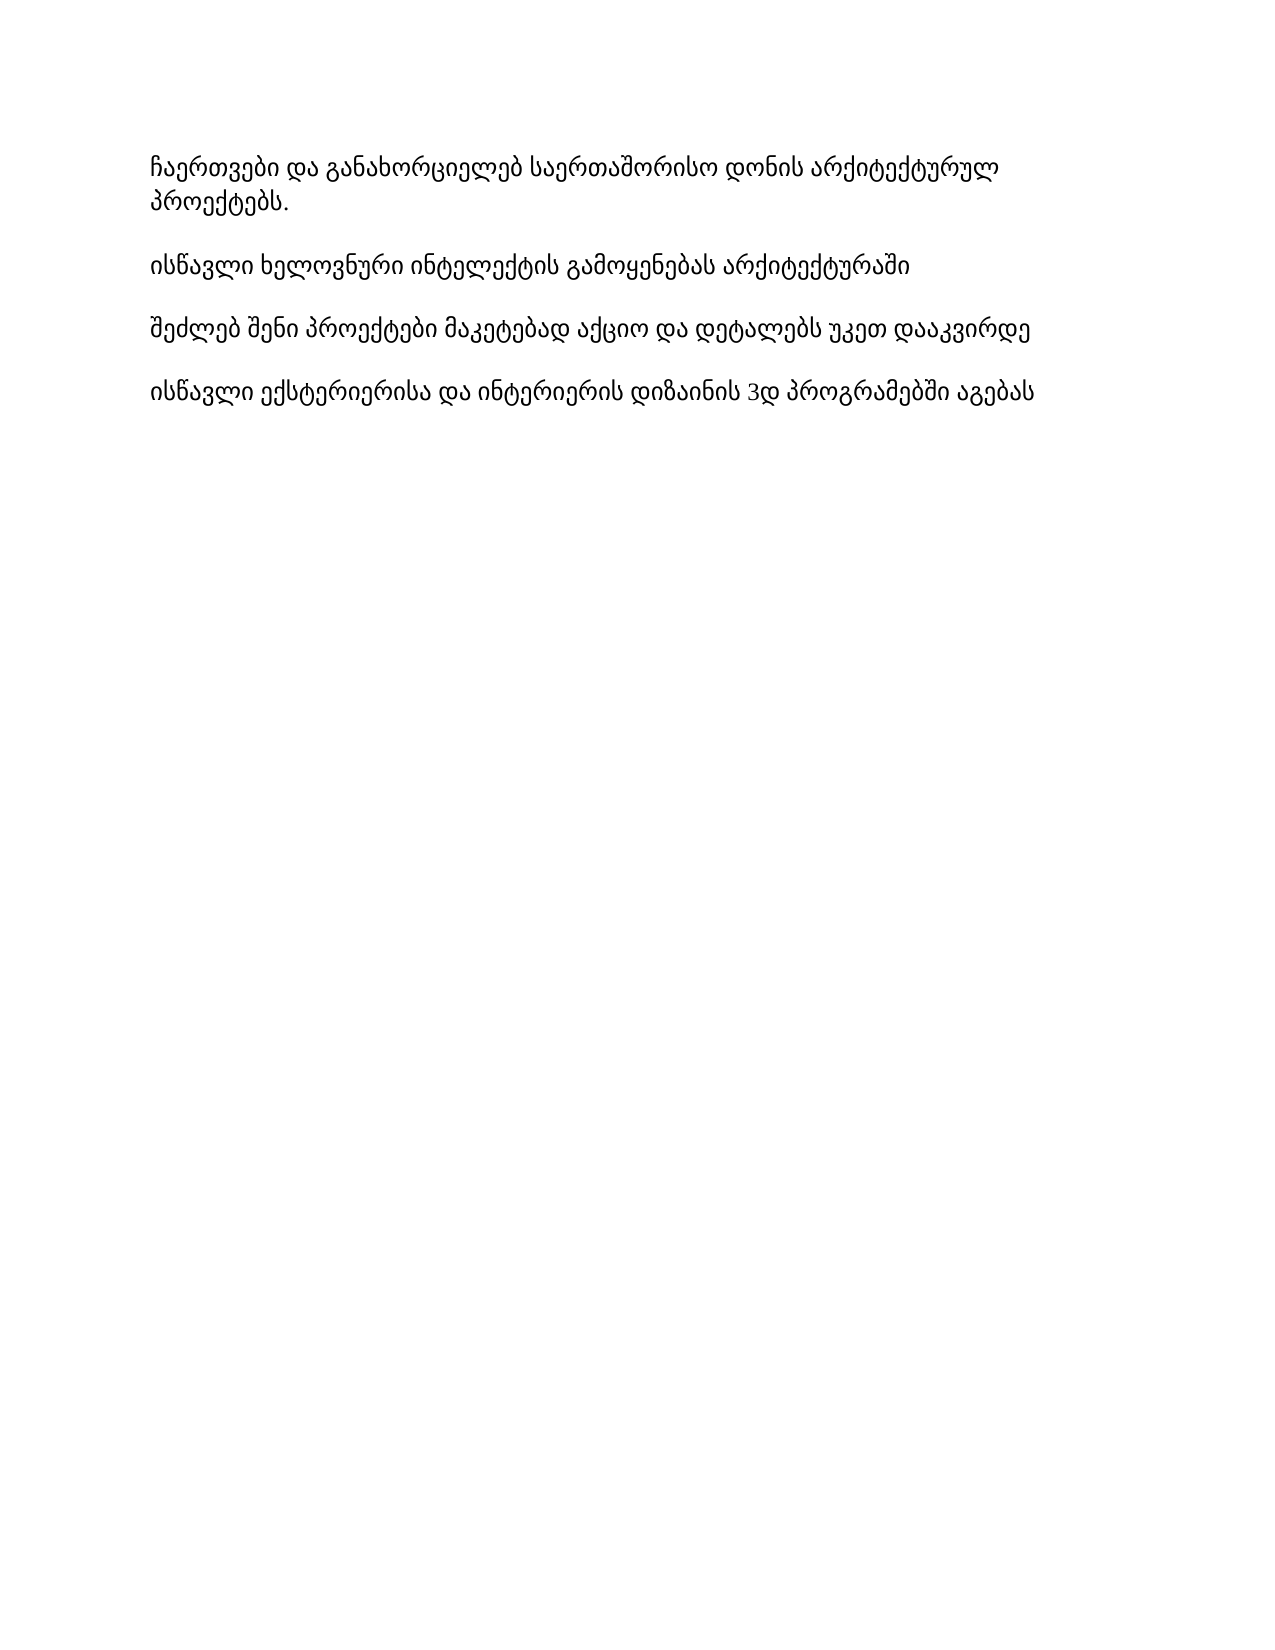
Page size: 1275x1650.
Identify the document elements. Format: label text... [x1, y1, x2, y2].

text ისწავლი ექსტერიერისა და ინტერიერის დიზაინის 3დ პროგრამებში აგებას [150, 374, 1125, 408]
text შეძლებ შენი პროექტები მაკეტებად აქციო და დეტალებს უკეთ დააკვირდე [150, 311, 1125, 344]
text ჩაერთვები და განახორციელებ საერთაშორისო დონის არქიტექტურულ პროექტებს. [150, 150, 1125, 218]
text ისწავლი ხელოვნური ინტელექტის გამოყენებას არქიტექტურაში [150, 247, 1125, 281]
